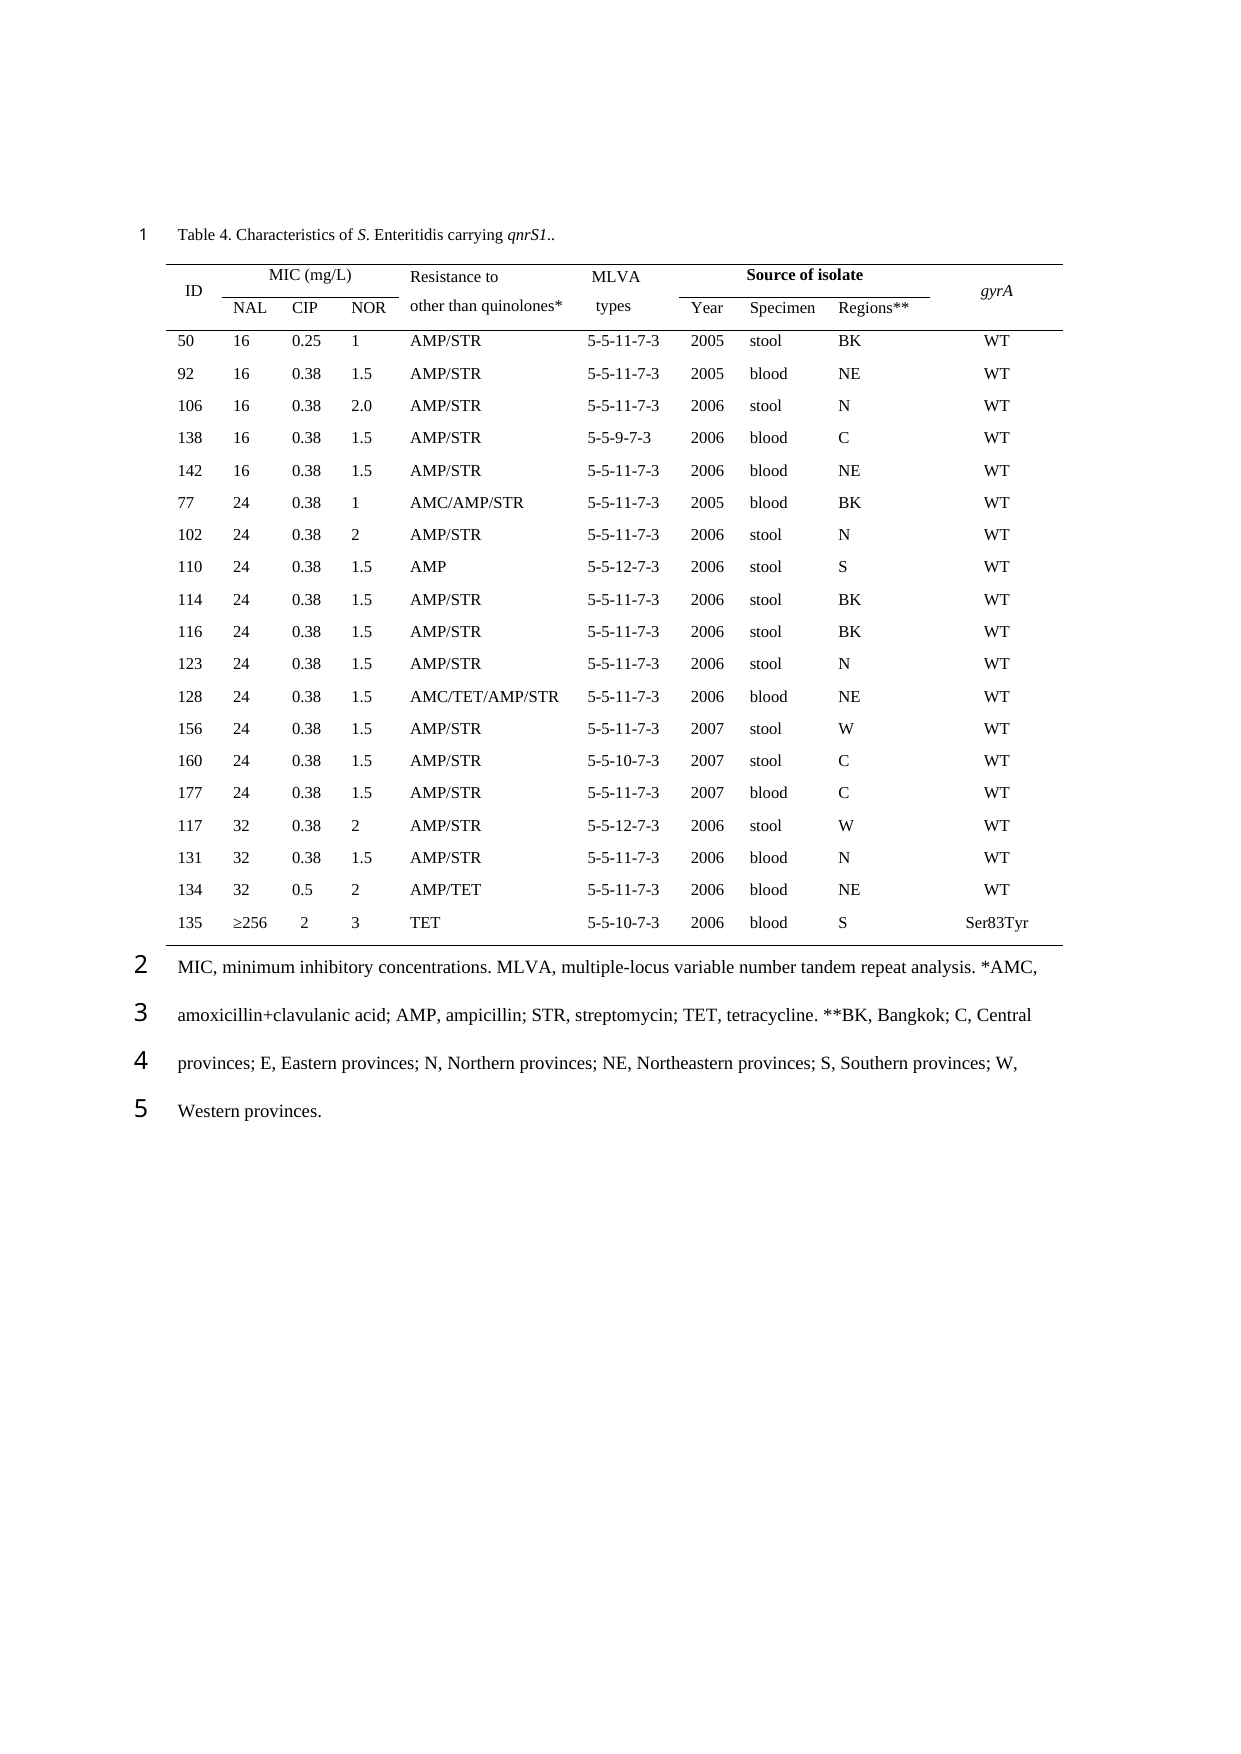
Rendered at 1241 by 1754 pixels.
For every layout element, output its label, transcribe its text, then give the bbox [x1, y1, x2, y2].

table_cell 24 [222, 622, 281, 654]
table_cell AMP/STR [399, 396, 576, 428]
table_cell AMP/STR [399, 622, 576, 654]
table_cell BK [827, 622, 930, 654]
table_cell 2 [281, 913, 340, 945]
table_cell 106 [166, 396, 222, 428]
table_cell 5-5-11-7-3 [576, 396, 679, 428]
table_cell AMP/STR [399, 654, 576, 686]
table_cell 2.0 [340, 396, 399, 428]
table_cell 1.5 [340, 622, 399, 654]
table_cell 1 [340, 493, 399, 525]
table_cell WT [930, 428, 1063, 460]
table_cell BK [827, 493, 930, 525]
table_cell WT [930, 493, 1063, 525]
table_cell Year [679, 298, 738, 330]
table_cell 0.38 [281, 719, 340, 751]
table_cell 1.5 [340, 460, 399, 493]
table_cell AMP/STR [399, 364, 576, 396]
table_cell AMC/AMP/STR [399, 493, 576, 525]
table_cell 24 [222, 686, 281, 719]
table_cell 0.38 [281, 428, 340, 460]
table_cell AMP/STR [399, 428, 576, 460]
table_cell 2007 [679, 783, 738, 816]
table_cell stool [738, 590, 827, 622]
table_cell 5-5-12-7-3 [576, 816, 679, 848]
table_header gyrA [930, 265, 1063, 330]
table_cell WT [930, 460, 1063, 493]
table_cell 16 [222, 331, 281, 363]
table_cell WT [930, 396, 1063, 428]
table_cell 5-5-12-7-3 [576, 557, 679, 589]
table_cell 177 [166, 783, 222, 816]
table_cell 123 [166, 654, 222, 686]
table_cell 24 [222, 751, 281, 783]
table_cell 5-5-11-7-3 [576, 654, 679, 686]
table_cell 102 [166, 525, 222, 557]
table_cell stool [738, 525, 827, 557]
table_cell C [827, 428, 930, 460]
table_cell 160 [166, 751, 222, 783]
table_cell WT [930, 880, 1063, 912]
table_cell 0.38 [281, 460, 340, 493]
text Table 4. Characteristics of S. Enteritidis carrying qnrS1.. [177, 225, 1063, 244]
table_cell 2007 [679, 719, 738, 751]
table_cell C [827, 783, 930, 816]
table_cell S [827, 557, 930, 589]
table_cell BK [827, 331, 930, 363]
table_cell 2006 [679, 557, 738, 589]
table_cell Ser83Tyr [930, 913, 1063, 945]
table_cell 0.38 [281, 525, 340, 557]
table_cell 0.38 [281, 590, 340, 622]
table_cell 2006 [679, 880, 738, 912]
table_cell S [827, 913, 930, 945]
table_cell 1.5 [340, 719, 399, 751]
table_cell WT [930, 686, 1063, 719]
table_header ID [166, 265, 222, 330]
table_cell 24 [222, 783, 281, 816]
table_cell WT [930, 816, 1063, 848]
table_cell 24 [222, 719, 281, 751]
table_cell 1.5 [340, 557, 399, 589]
table_cell CIP [281, 298, 340, 330]
table_cell AMP/STR [399, 331, 576, 363]
table_cell 16 [222, 396, 281, 428]
table_cell N [827, 525, 930, 557]
table_cell blood [738, 783, 827, 816]
table_cell W [827, 719, 930, 751]
table_cell blood [738, 913, 827, 945]
table_cell 128 [166, 686, 222, 719]
table_cell 2006 [679, 396, 738, 428]
table_cell blood [738, 460, 827, 493]
table_cell 117 [166, 816, 222, 848]
table_cell 32 [222, 880, 281, 912]
table_cell stool [738, 751, 827, 783]
table_cell 24 [222, 590, 281, 622]
table_cell AMP/STR [399, 751, 576, 783]
table_cell 0.38 [281, 364, 340, 396]
table_cell NAL [222, 298, 281, 330]
table_cell 0.38 [281, 816, 340, 848]
table_cell BK [827, 590, 930, 622]
table_cell WT [930, 622, 1063, 654]
table_cell NE [827, 460, 930, 493]
table_cell WT [930, 751, 1063, 783]
table_cell blood [738, 848, 827, 880]
table_cell 5-5-11-7-3 [576, 590, 679, 622]
table_cell 2006 [679, 590, 738, 622]
table_cell ≥256 [222, 913, 281, 945]
table_header MLVA types [576, 265, 679, 330]
table_cell 2006 [679, 913, 738, 945]
table_cell blood [738, 428, 827, 460]
table_cell 134 [166, 880, 222, 912]
table_cell 50 [166, 331, 222, 363]
table_cell 131 [166, 848, 222, 880]
table_cell 116 [166, 622, 222, 654]
table_cell 2006 [679, 525, 738, 557]
table_cell 5-5-9-7-3 [576, 428, 679, 460]
table_cell WT [930, 525, 1063, 557]
table_cell 0.5 [281, 880, 340, 912]
table_cell 0.38 [281, 848, 340, 880]
table_cell WT [930, 848, 1063, 880]
table_cell stool [738, 816, 827, 848]
table_cell 0.25 [281, 331, 340, 363]
table_cell 1.5 [340, 751, 399, 783]
table_cell TET [399, 913, 576, 945]
table_cell 0.38 [281, 751, 340, 783]
table_cell WT [930, 364, 1063, 396]
table_cell blood [738, 880, 827, 912]
table_cell N [827, 848, 930, 880]
table_cell AMP/STR [399, 848, 576, 880]
table_cell 2005 [679, 493, 738, 525]
table_cell 0.38 [281, 622, 340, 654]
table_cell 0.38 [281, 686, 340, 719]
table_cell 5-5-11-7-3 [576, 364, 679, 396]
table_cell 5-5-10-7-3 [576, 913, 679, 945]
table_cell 1.5 [340, 686, 399, 719]
table_cell AMP/STR [399, 590, 576, 622]
table_cell WT [930, 331, 1063, 363]
table_cell 5-5-10-7-3 [576, 751, 679, 783]
table_cell 2 [340, 880, 399, 912]
table_cell 5-5-11-7-3 [576, 686, 679, 719]
table_cell 5-5-11-7-3 [576, 848, 679, 880]
table_cell 0.38 [281, 654, 340, 686]
table_cell 32 [222, 848, 281, 880]
table_cell 1.5 [340, 364, 399, 396]
table_cell 0.38 [281, 493, 340, 525]
table_cell NOR [340, 298, 399, 330]
table_cell stool [738, 654, 827, 686]
table_cell Regions** [827, 298, 930, 330]
table_cell 92 [166, 364, 222, 396]
table_cell WT [930, 654, 1063, 686]
table_cell 1.5 [340, 848, 399, 880]
table_cell 2006 [679, 816, 738, 848]
table_cell 5-5-11-7-3 [576, 783, 679, 816]
table_cell NE [827, 880, 930, 912]
table_cell 16 [222, 460, 281, 493]
table_cell AMP/STR [399, 525, 576, 557]
table_cell 156 [166, 719, 222, 751]
table_cell 114 [166, 590, 222, 622]
table_cell 1.5 [340, 428, 399, 460]
table_cell 2005 [679, 364, 738, 396]
table_cell NE [827, 364, 930, 396]
table_cell 5-5-11-7-3 [576, 460, 679, 493]
table_cell AMP/STR [399, 783, 576, 816]
table_cell 5-5-11-7-3 [576, 493, 679, 525]
table_cell 5-5-11-7-3 [576, 331, 679, 363]
table_cell 16 [222, 428, 281, 460]
table_cell 5-5-11-7-3 [576, 880, 679, 912]
table_cell 16 [222, 364, 281, 396]
table_cell 0.38 [281, 396, 340, 428]
table_cell blood [738, 686, 827, 719]
table_header Resistance to other than quinolones* [399, 265, 576, 330]
table_header MIC (mg/L) [222, 265, 399, 297]
table_cell stool [738, 719, 827, 751]
table_cell 1.5 [340, 783, 399, 816]
table_cell NE [827, 686, 930, 719]
table_cell 3 [340, 913, 399, 945]
table_cell 135 [166, 913, 222, 945]
table_cell 1.5 [340, 590, 399, 622]
table_cell AMP/TET [399, 880, 576, 912]
table_cell 2006 [679, 686, 738, 719]
table_cell C [827, 751, 930, 783]
text MIC, minimum inhibitory concentrations. MLVA, multiple-locus variable number tandem repeat analysis. *AMC, amoxicillin+clavulanic acid; AMP, ampicillin; STR, streptomycin; TET, tetracycline. **BK, Bangkok; C, Central provinces; E, Eastern provinces; N, Northern provinces; NE, Northeastern provinces; S, Southern provinces; W, Western provinces. [177, 946, 1063, 1131]
table_cell AMP/STR [399, 460, 576, 493]
table_cell 24 [222, 525, 281, 557]
table_cell stool [738, 557, 827, 589]
table_cell 2005 [679, 331, 738, 363]
table_cell 2006 [679, 848, 738, 880]
table_cell WT [930, 557, 1063, 589]
table_cell 2006 [679, 654, 738, 686]
table_cell N [827, 654, 930, 686]
table_cell N [827, 396, 930, 428]
table_header Source of isolate [679, 265, 930, 297]
table_cell AMC/TET/AMP/STR [399, 686, 576, 719]
table_cell WT [930, 783, 1063, 816]
table_cell WT [930, 590, 1063, 622]
table_cell 142 [166, 460, 222, 493]
table_cell Specimen [738, 298, 827, 330]
table_cell 2 [340, 525, 399, 557]
table_cell 1 [340, 331, 399, 363]
table_cell 0.38 [281, 783, 340, 816]
table_cell WT [930, 719, 1063, 751]
table_cell 24 [222, 654, 281, 686]
table_cell 2006 [679, 460, 738, 493]
table_cell 2007 [679, 751, 738, 783]
table_cell 1.5 [340, 654, 399, 686]
table_cell 24 [222, 557, 281, 589]
table_cell 2 [340, 816, 399, 848]
table_cell stool [738, 331, 827, 363]
table_cell 5-5-11-7-3 [576, 719, 679, 751]
table_cell 32 [222, 816, 281, 848]
table_cell 77 [166, 493, 222, 525]
table_cell blood [738, 364, 827, 396]
table_cell 138 [166, 428, 222, 460]
table_cell AMP/STR [399, 719, 576, 751]
table_cell 110 [166, 557, 222, 589]
table_cell AMP/STR [399, 816, 576, 848]
table_cell 5-5-11-7-3 [576, 622, 679, 654]
table_cell 5-5-11-7-3 [576, 525, 679, 557]
table_cell stool [738, 396, 827, 428]
table_cell 24 [222, 493, 281, 525]
table_cell stool [738, 622, 827, 654]
table_cell blood [738, 493, 827, 525]
table_cell 0.38 [281, 557, 340, 589]
table_cell AMP [399, 557, 576, 589]
table_cell 2006 [679, 428, 738, 460]
table_cell W [827, 816, 930, 848]
table_cell 2006 [679, 622, 738, 654]
